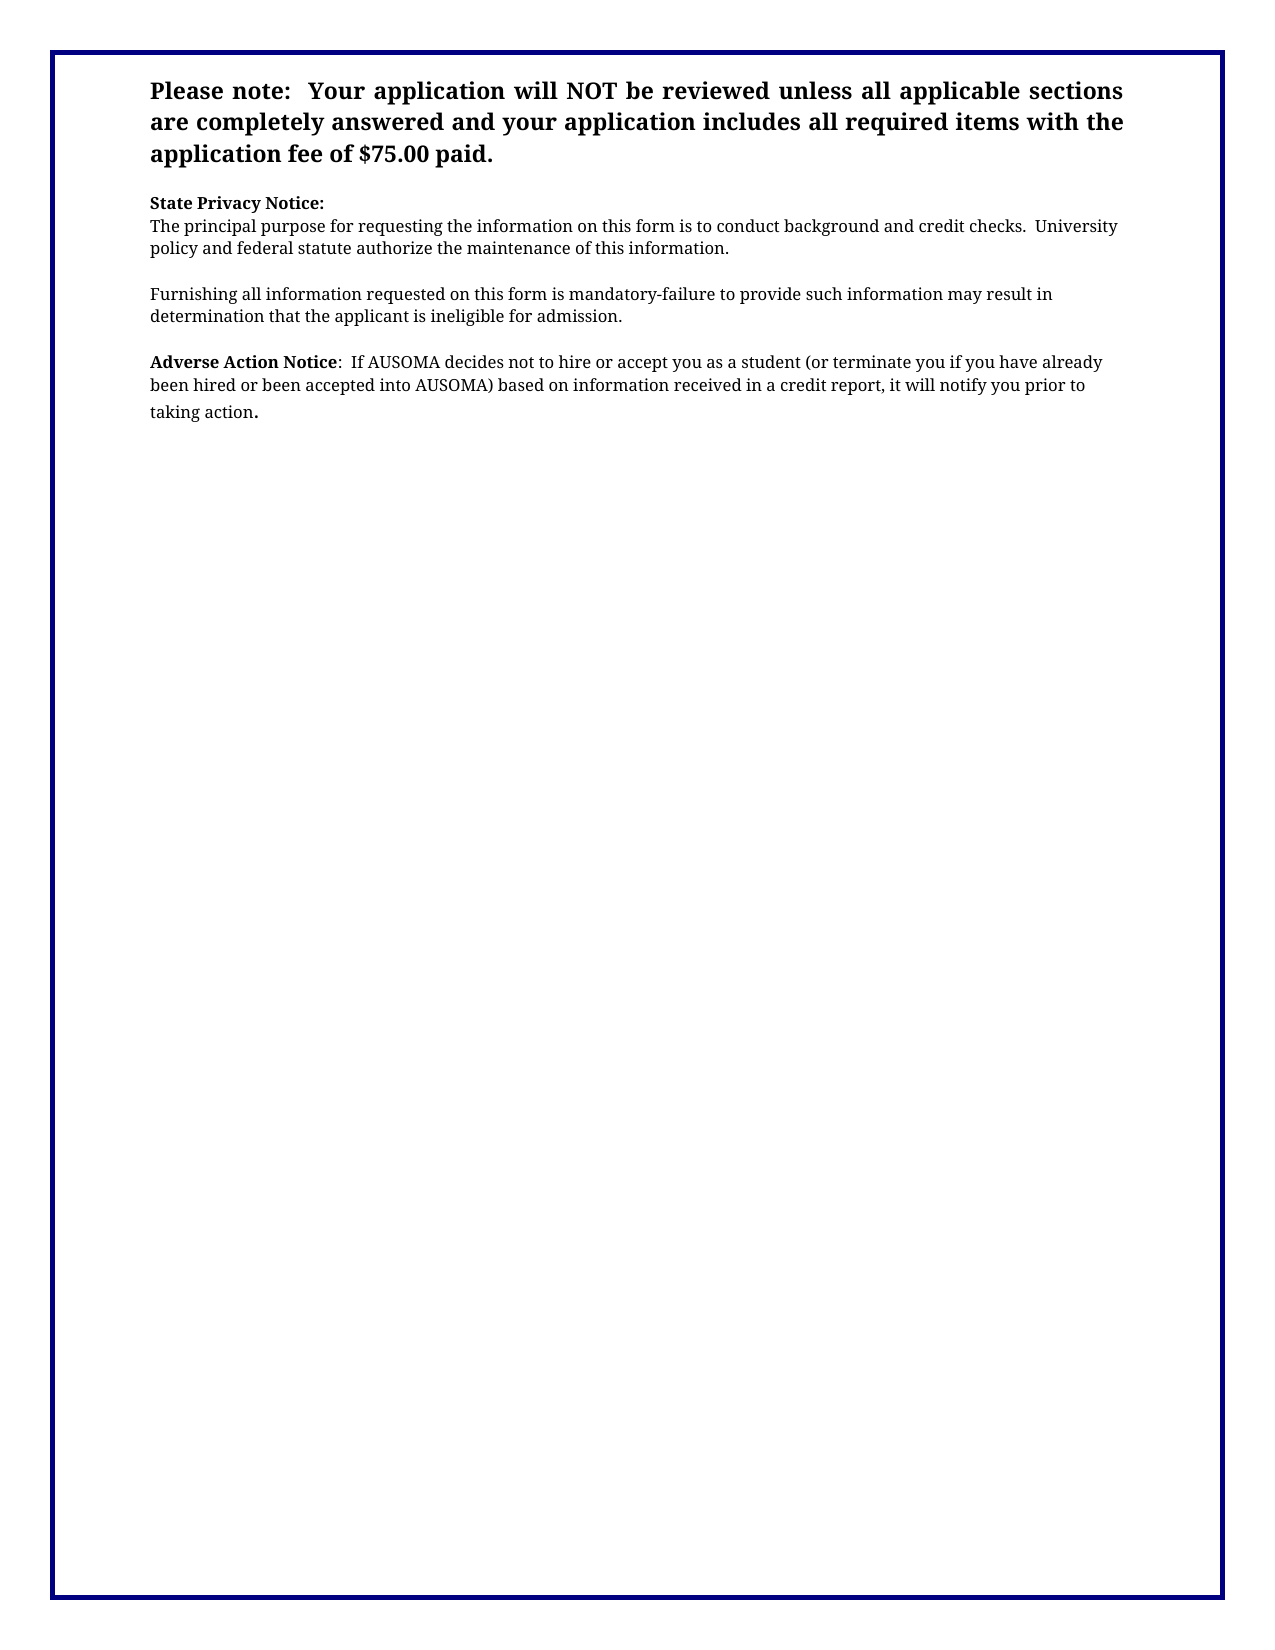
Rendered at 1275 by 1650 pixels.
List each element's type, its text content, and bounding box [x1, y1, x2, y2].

text State Privacy Notice: [150, 191, 1125, 214]
text The principal purpose for requesting the information on this form is to conduct background and credit checks. University policy and federal statute authorize the maintenance of this information. [150, 214, 1125, 259]
text Please note: Your application will NOT be reviewed unless all applicable sections are completely answered and your application includes all required items with the application fee of $75.00 paid. [150, 75, 1125, 169]
text Furnishing all information requested on this form is mandatory-failure to provide such information may result in determination that the applicant is ineligible for admission. [150, 282, 1125, 328]
text Adverse Action Notice: If AUSOMA decides not to hire or accept you as a student (or terminate you if you have already been hired or been accepted into AUSOMA) based on information received in a credit report, it will notify you prior to taking action. [150, 350, 1125, 424]
